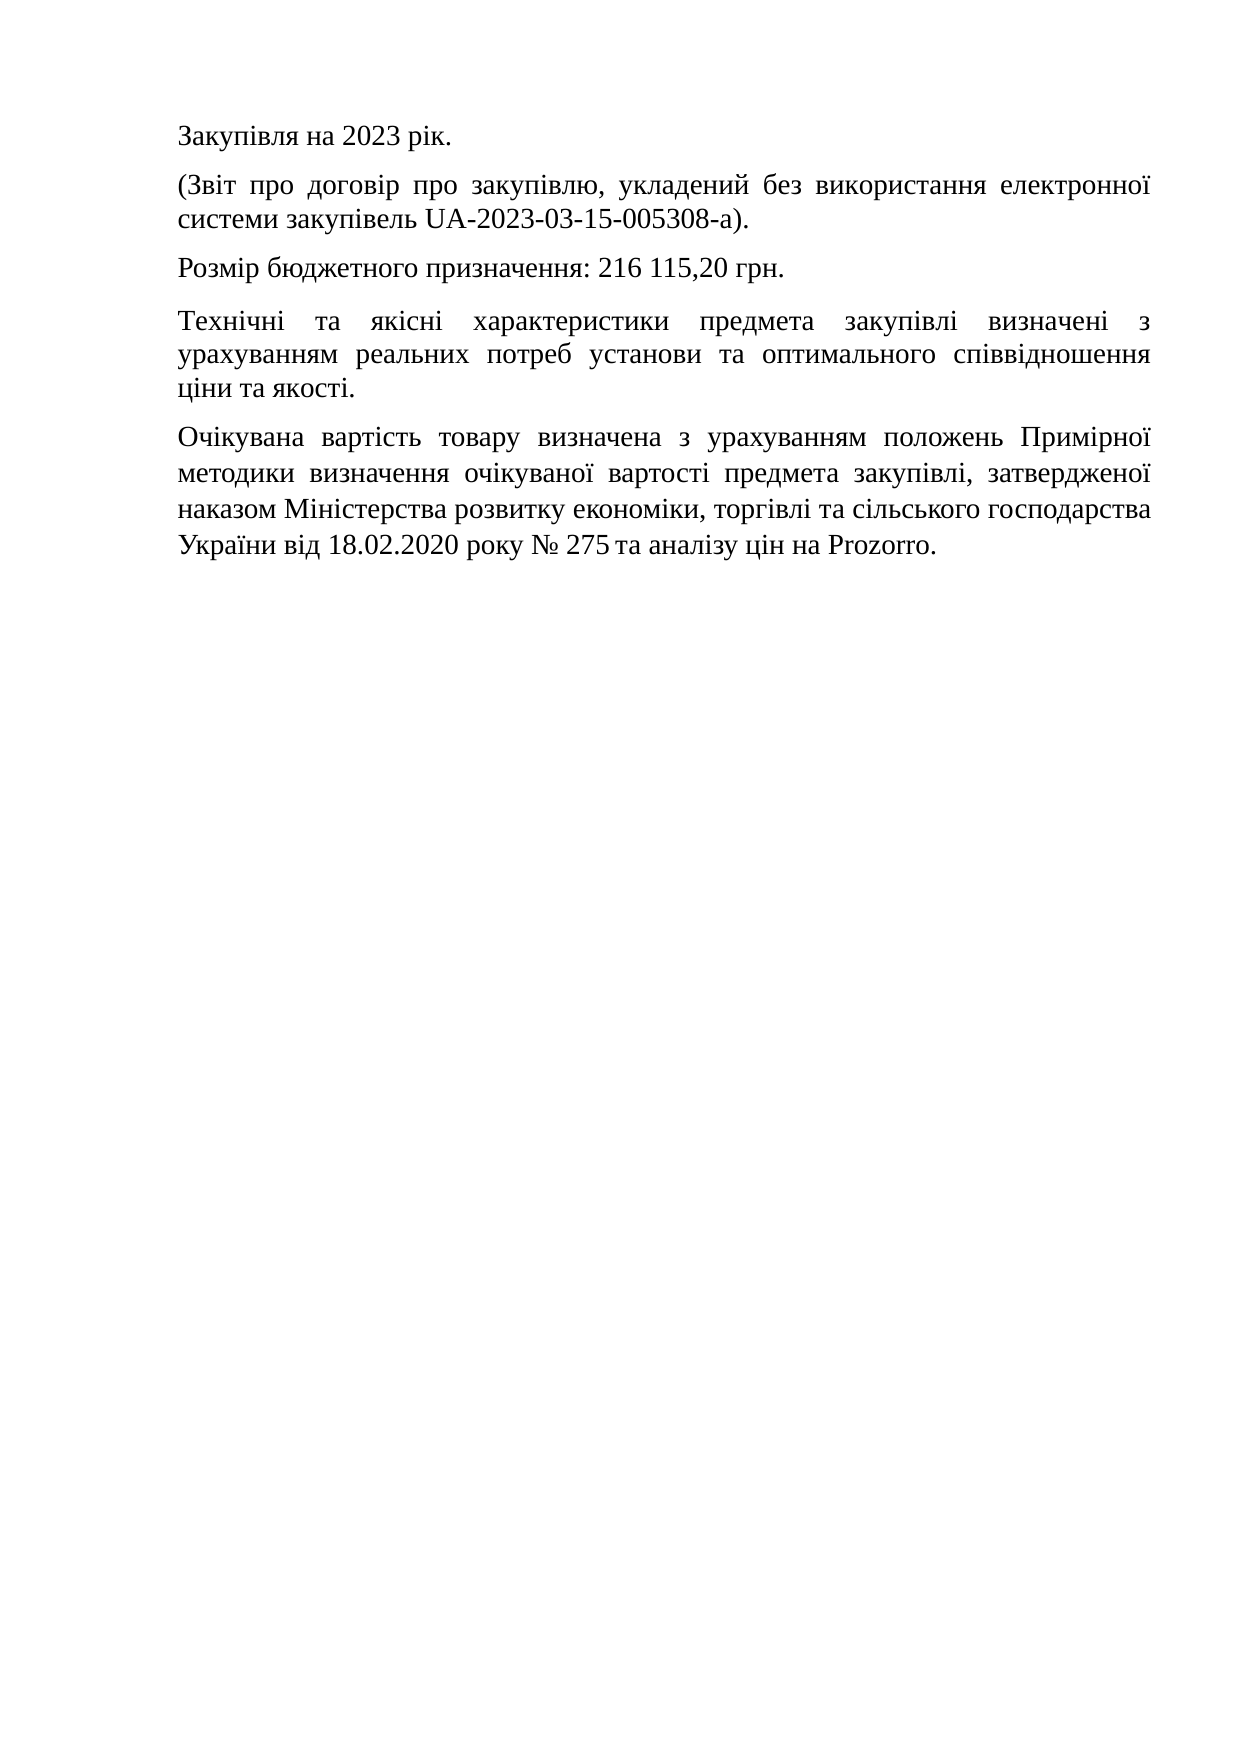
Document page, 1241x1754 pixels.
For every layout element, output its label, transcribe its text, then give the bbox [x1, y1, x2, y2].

text Очікувана вартість товару визначена з урахуванням положень Примірної методики визначення очікуваної вартості предмета закупівлі, затвердженої наказом Міністерства розвитку економіки, торгівлі та сільського господарства України від 18.02.2020 року № 275 та аналізу цін на Prozorro. [177, 419, 1152, 561]
text Закупівля на 2023 рік. [177, 118, 1152, 152]
text Технічні та якісні характеристики предмета закупівлі визначені з урахуванням реальних потреб установи та оптимального співвідношення ціни та якості. [177, 303, 1152, 403]
text (Звіт про договір про закупівлю, укладений без використання електронної системи закупівель UA-2023-03-15-005308-a). [177, 167, 1152, 234]
text Розмір бюджетного призначення: 216 115,20 грн. [177, 250, 1152, 283]
